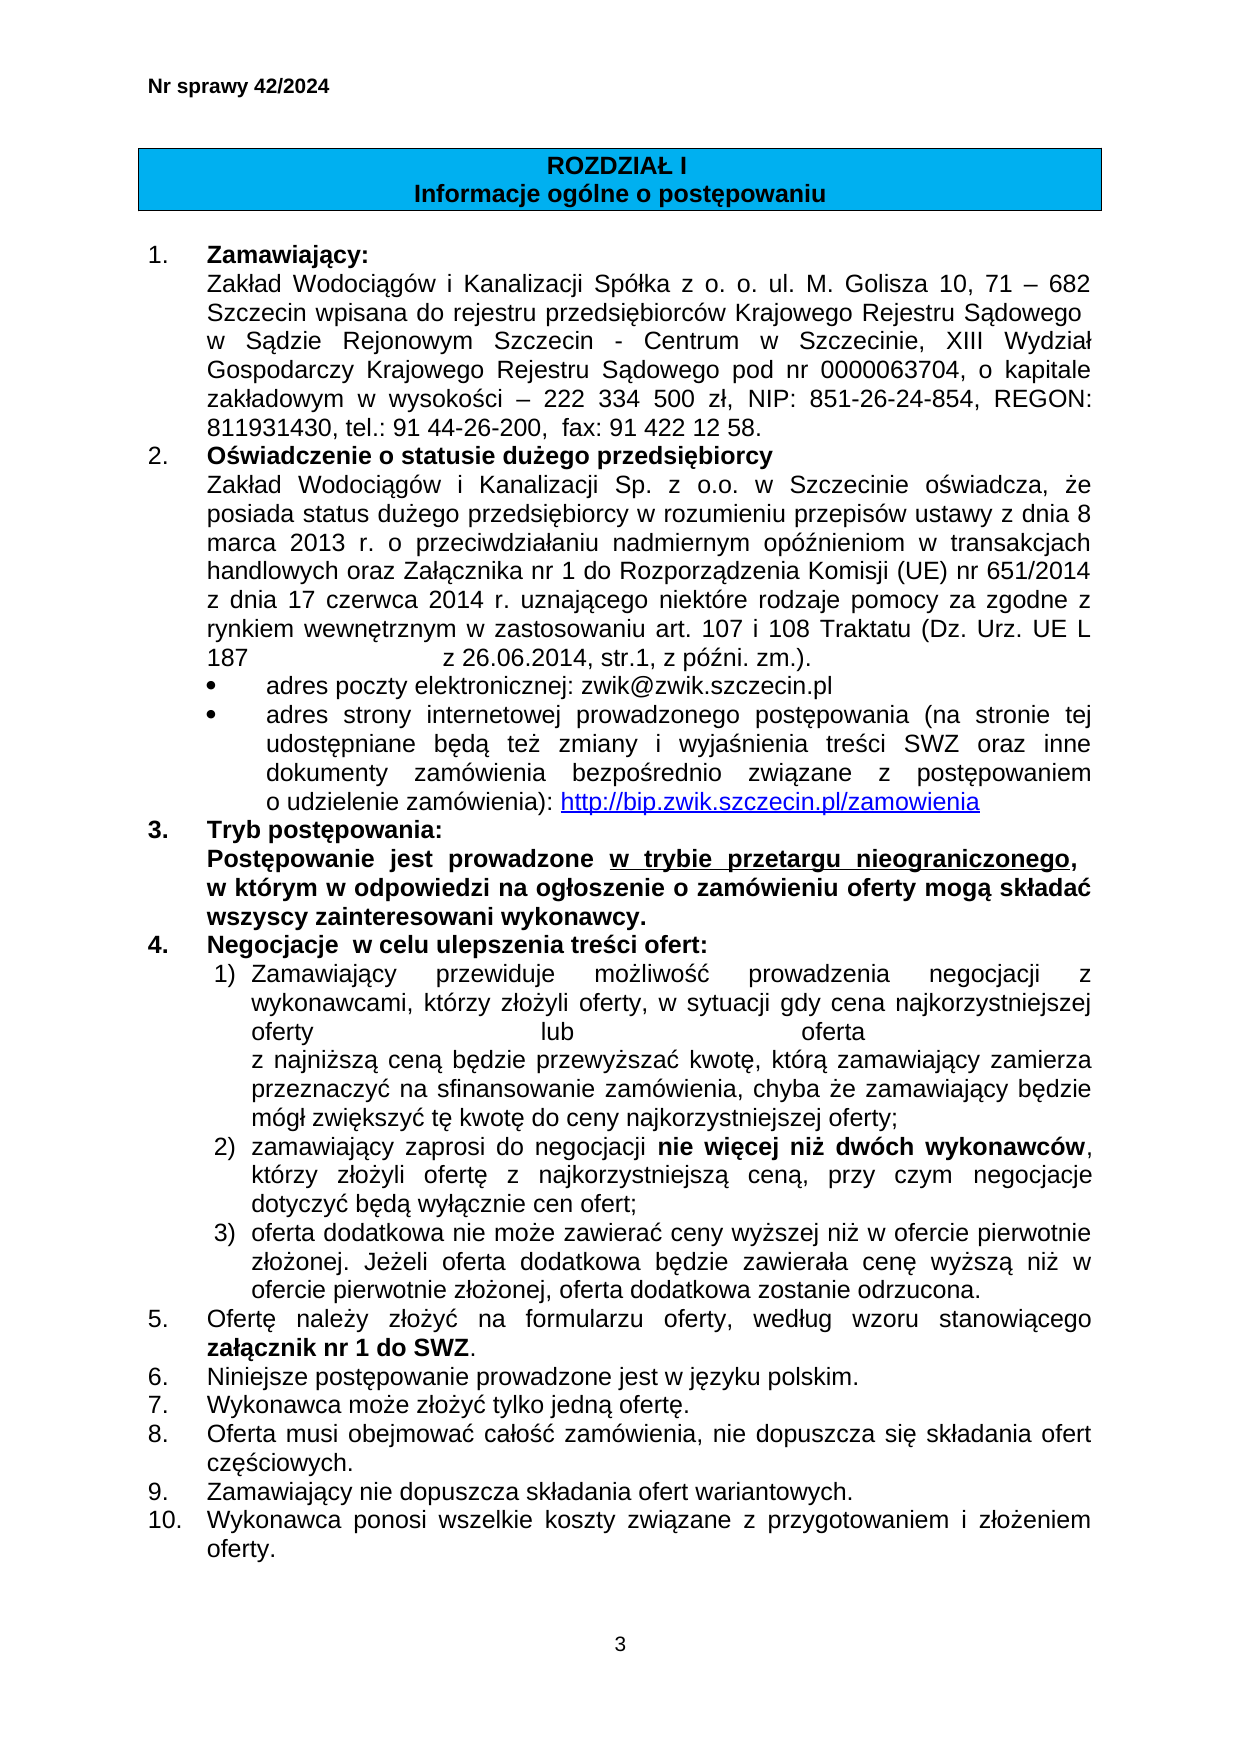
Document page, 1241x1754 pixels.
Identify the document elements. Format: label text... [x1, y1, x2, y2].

list Zamawiający nie dopuszcza składania ofert wariantowych. [148, 1477, 1093, 1505]
list Zamawiający: [148, 240, 1093, 269]
list Zakład Wodociągów i Kanalizacji Sp. z o.o. w Szczecinie oświadcza, że posiada status dużego przedsiębiorcy w rozumieniu przepisów ustawy z dnia 8 marca 2013 r. o przeciwdziałaniu nadmiernym opóźnieniom w transakcjach handlowych oraz Załącznika nr 1 do Rozporządzenia Komisji (UE) nr 651/2014 z dnia 17 czerwca 2014 r. uznającego niektóre rodzaje pomocy za zgodne z rynkiem wewnętrznym w zastosowaniu art. 107 i 108 Traktatu (Dz. Urz. UE L 187 z 26.06.2014, str.1, z późni. zm.). [207, 470, 1093, 671]
list adres poczty elektronicznej: zwik@zwik.szczecin.pl [207, 671, 1093, 700]
list Tryb postępowania: [148, 815, 1093, 844]
list Oświadczenie o statusie dużego przedsiębiorcy [148, 441, 1093, 470]
list Wykonawca może złożyć tylko jedną ofertę. [148, 1390, 1093, 1419]
list Zakład Wodociągów i Kanalizacji Spółka z o. o. ul. M. Golisza 10, 71 – 682 Szczecin wpisana do rejestru przedsiębiorców Krajowego Rejestru Sądowego w Sądzie Rejonowym Szczecin - Centrum w Szczecinie, XIII Wydział Gospodarczy Krajowego Rejestru Sądowego pod nr 0000063704, o kapitale zakładowym w wysokości – 222 334 500 zł, NIP: 851-26-24-854, REGON: 811931430, tel.: 91 44-26-200, fax: 91 422 12 58. [207, 269, 1093, 441]
list Zamawiający przewiduje możliwość prowadzenia negocjacji z wykonawcami, którzy złożyli oferty, w sytuacji gdy cena najkorzystniejszej oferty lub oferta z najniższą ceną będzie przewyższać kwotę, którą zamawiający zamierza przeznaczyć na sfinansowanie zamówienia, chyba że zamawiający będzie mógł zwiększyć tę kwotę do ceny najkorzystniejszej oferty; [213, 959, 1093, 1132]
subtitle ROZDZIAŁ I Informacje ogólne o postępowaniu [139, 149, 1101, 210]
list Oferta musi obejmować całość zamówienia, nie dopuszcza się składania ofert częściowych. [148, 1419, 1093, 1477]
list oferta dodatkowa nie może zawierać ceny wyższej niż w ofercie pierwotnie złożonej. Jeżeli oferta dodatkowa będzie zawierała cenę wyższą niż w ofercie pierwotnie złożonej, oferta dodatkowa zostanie odrzucona. [213, 1218, 1093, 1304]
list Ofertę należy złożyć na formularzu oferty, według wzoru stanowiącego załącznik nr 1 do SWZ. [148, 1304, 1093, 1362]
list adres strony internetowej prowadzonego postępowania (na stronie tej udostępniane będą też zmiany i wyjaśnienia treści SWZ oraz inne dokumenty zamówienia bezpośrednio związane z postępowaniem o udzielenie zamówienia): http://bip.zwik.szczecin.pl/zamowienia [207, 700, 1093, 815]
list zamawiający zaprosi do negocjacji nie więcej niż dwóch wykonawców, którzy złożyli ofertę z najkorzystniejszą ceną, przy czym negocjacje dotyczyć będą wyłącznie cen ofert; [213, 1132, 1093, 1218]
list Wykonawca ponosi wszelkie koszty związane z przygotowaniem i złożeniem oferty. [148, 1505, 1093, 1563]
list Niniejsze postępowanie prowadzone jest w języku polskim. [148, 1362, 1093, 1390]
list Negocjacje w celu ulepszenia treści ofert: [148, 930, 1093, 959]
list Postępowanie jest prowadzone w trybie przetargu nieograniczonego, w którym w odpowiedzi na ogłoszenie o zamówieniu oferty mogą składać wszyscy zainteresowani wykonawcy. [207, 844, 1093, 930]
